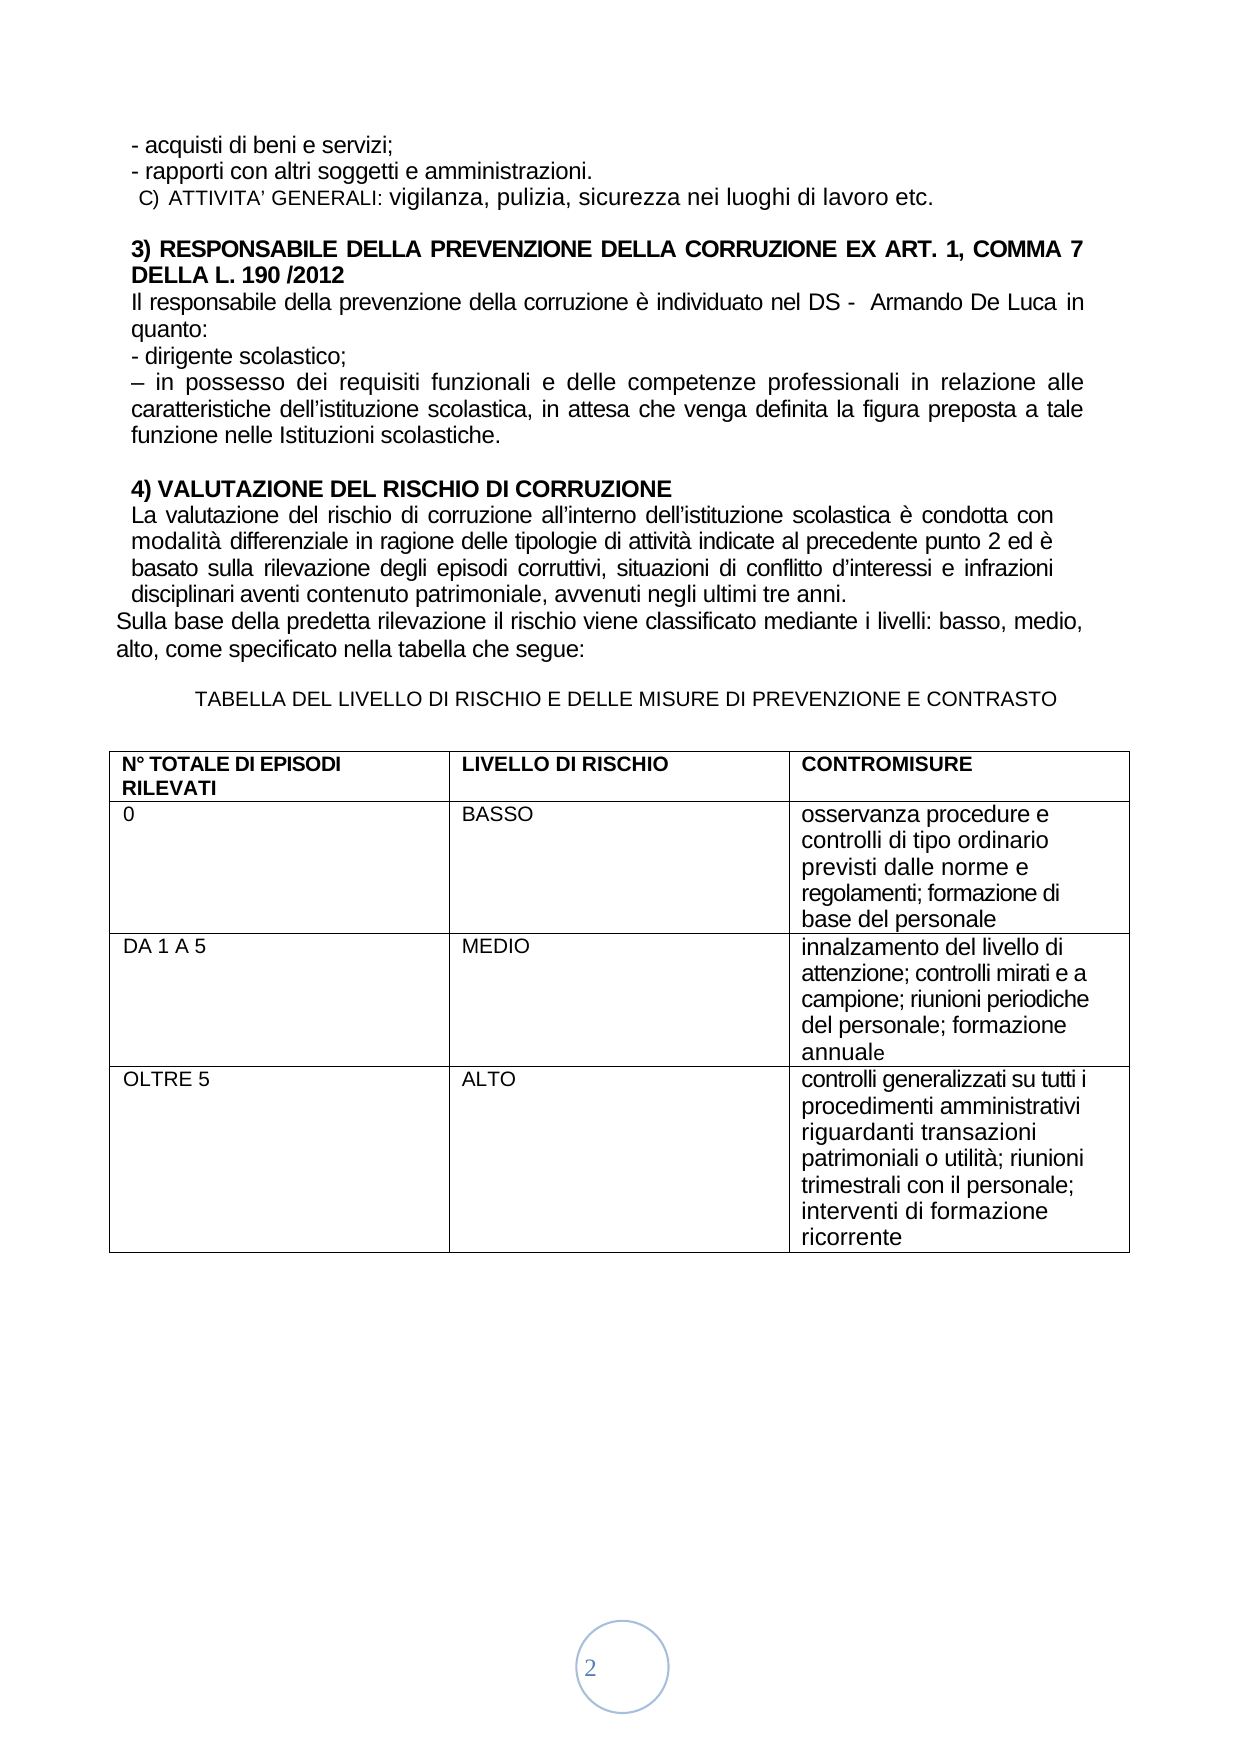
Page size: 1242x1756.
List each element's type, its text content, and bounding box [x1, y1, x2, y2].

table_cell OLTRE 5 [110, 1067, 449, 1252]
text Il responsabile della prevenzione della corruzione è individuato nel DS - Armando De Luca in quanto: [131, 289, 1084, 343]
table_cell osservanza procedure e controlli di tipo ordinario previsti dalle norme e regolamenti; formazione di base del personale [790, 802, 1129, 933]
table_header N° TOTALE DI EPISODI RILEVATI [110, 752, 449, 801]
table_header LIVELLO DI RISCHIO [450, 752, 789, 801]
text Sulla base della predetta rilevazione il rischio viene classificato mediante i livelli: basso, medio, alto, come specificato nella tabella che segue: [116, 607, 1084, 662]
table_cell ALTO [450, 1067, 789, 1252]
table_cell DA 1 A 5 [110, 934, 449, 1066]
text - dirigente scolastico; [131, 343, 1137, 370]
table_cell BASSO [450, 802, 789, 933]
table_cell controlli generalizzati su tutti i procedimenti amministrativi riguardanti transazioni patrimoniali o utilità; riunioni trimestrali con il personale; interventi di formazione ricorrente [790, 1067, 1129, 1252]
text 4) VALUTAZIONE DEL RISCHIO DI CORRUZIONE [131, 475, 1137, 502]
table_cell MEDIO [450, 934, 789, 1066]
table_cell 0 [110, 802, 449, 933]
list ATTIVITA’ GENERALI: vigilanza, pulizia, sicurezza nei luoghi di lavoro etc. [131, 185, 1137, 210]
table_header CONTROMISURE [790, 752, 1129, 801]
text – in possesso dei requisiti funzionali e delle competenze professionali in relazione alle caratteristiche dell’istituzione scolastica, in attesa che venga definita la figura preposta a tale funzione nelle Istituzioni scolastiche. [131, 370, 1084, 449]
text - rapporti con altri soggetti e amministrazioni. [131, 159, 1137, 185]
table_cell innalzamento del livello di attenzione; controlli mirati e a campione; riunioni periodiche del personale; formazione annuale [790, 934, 1129, 1066]
text - acquisti di beni e servizi; [131, 132, 1137, 159]
text La valutazione del rischio di corruzione all’interno dell’istituzione scolastica è condotta con modalità differenziale in ragione delle tipologie di attività indicate al precedente punto 2 ed è basato sulla rilevazione degli episodi corruttivi, situazioni di conflitto d’interessi e infrazioni disciplinari aventi contenuto patrimoniale, avvenuti negli ultimi tre anni. [131, 502, 1054, 607]
text TABELLA DEL LIVELLO DI RISCHIO E DELLE MISURE DI PREVENZIONE E CONTRASTO [116, 690, 1137, 710]
text 3) RESPONSABILE DELLA PREVENZIONE DELLA CORRUZIONE EX ART. 1, COMMA 7 DELLA L. 190 /2012 [131, 237, 1084, 289]
